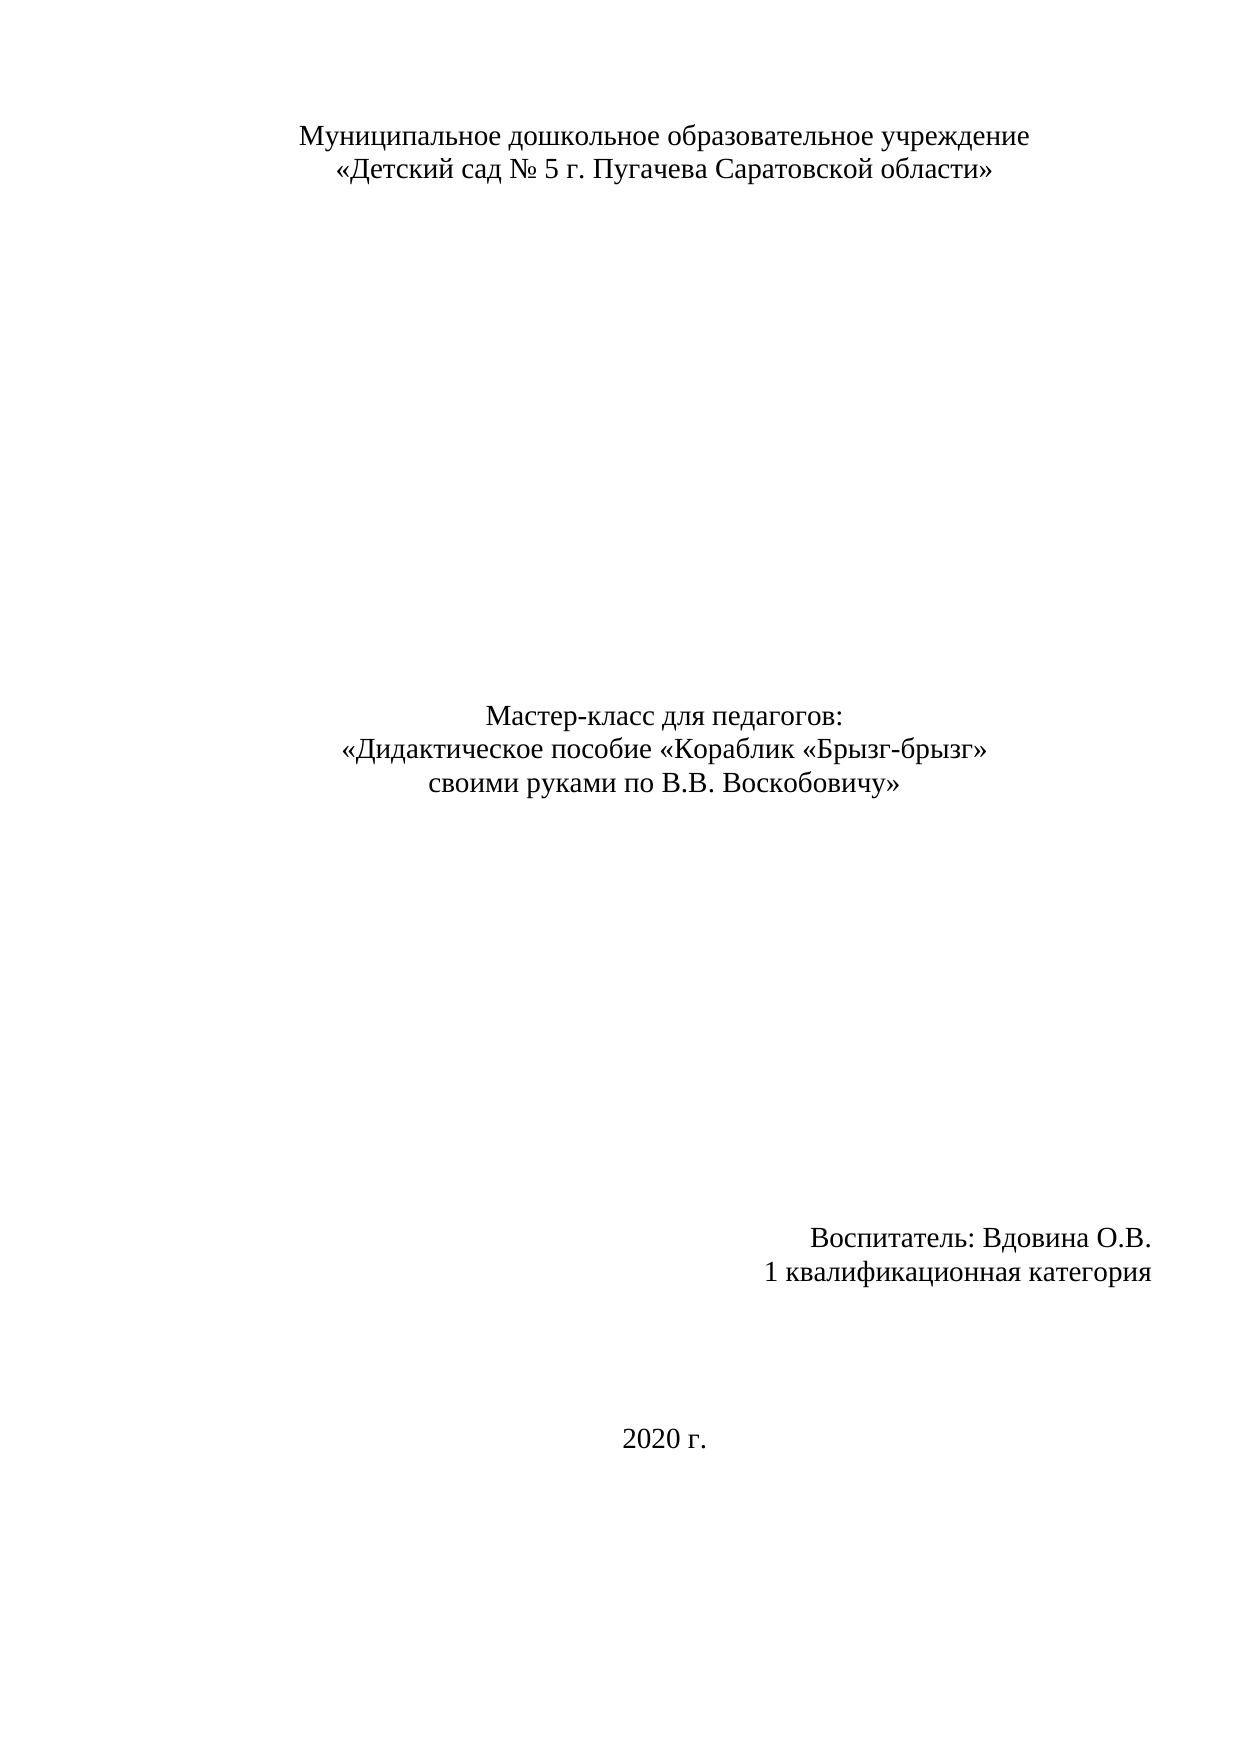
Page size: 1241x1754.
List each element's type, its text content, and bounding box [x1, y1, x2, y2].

text Муниципальное дошкольное образовательное учреждение [177, 118, 1152, 152]
text «Дидактическое пособие «Кораблик «Брызг-брызг» [177, 731, 1152, 765]
text 1 квалификационная категория [177, 1254, 1152, 1287]
text Воспитатель: Вдовина О.В. [177, 1220, 1152, 1254]
text своими руками по В.В. Воскобовичу» [177, 765, 1152, 798]
text 2020 г. [177, 1421, 1152, 1455]
text Мастер-класс для педагогов: [177, 698, 1152, 731]
text «Детский сад № 5 г. Пугачева Саратовской области» [177, 152, 1152, 185]
